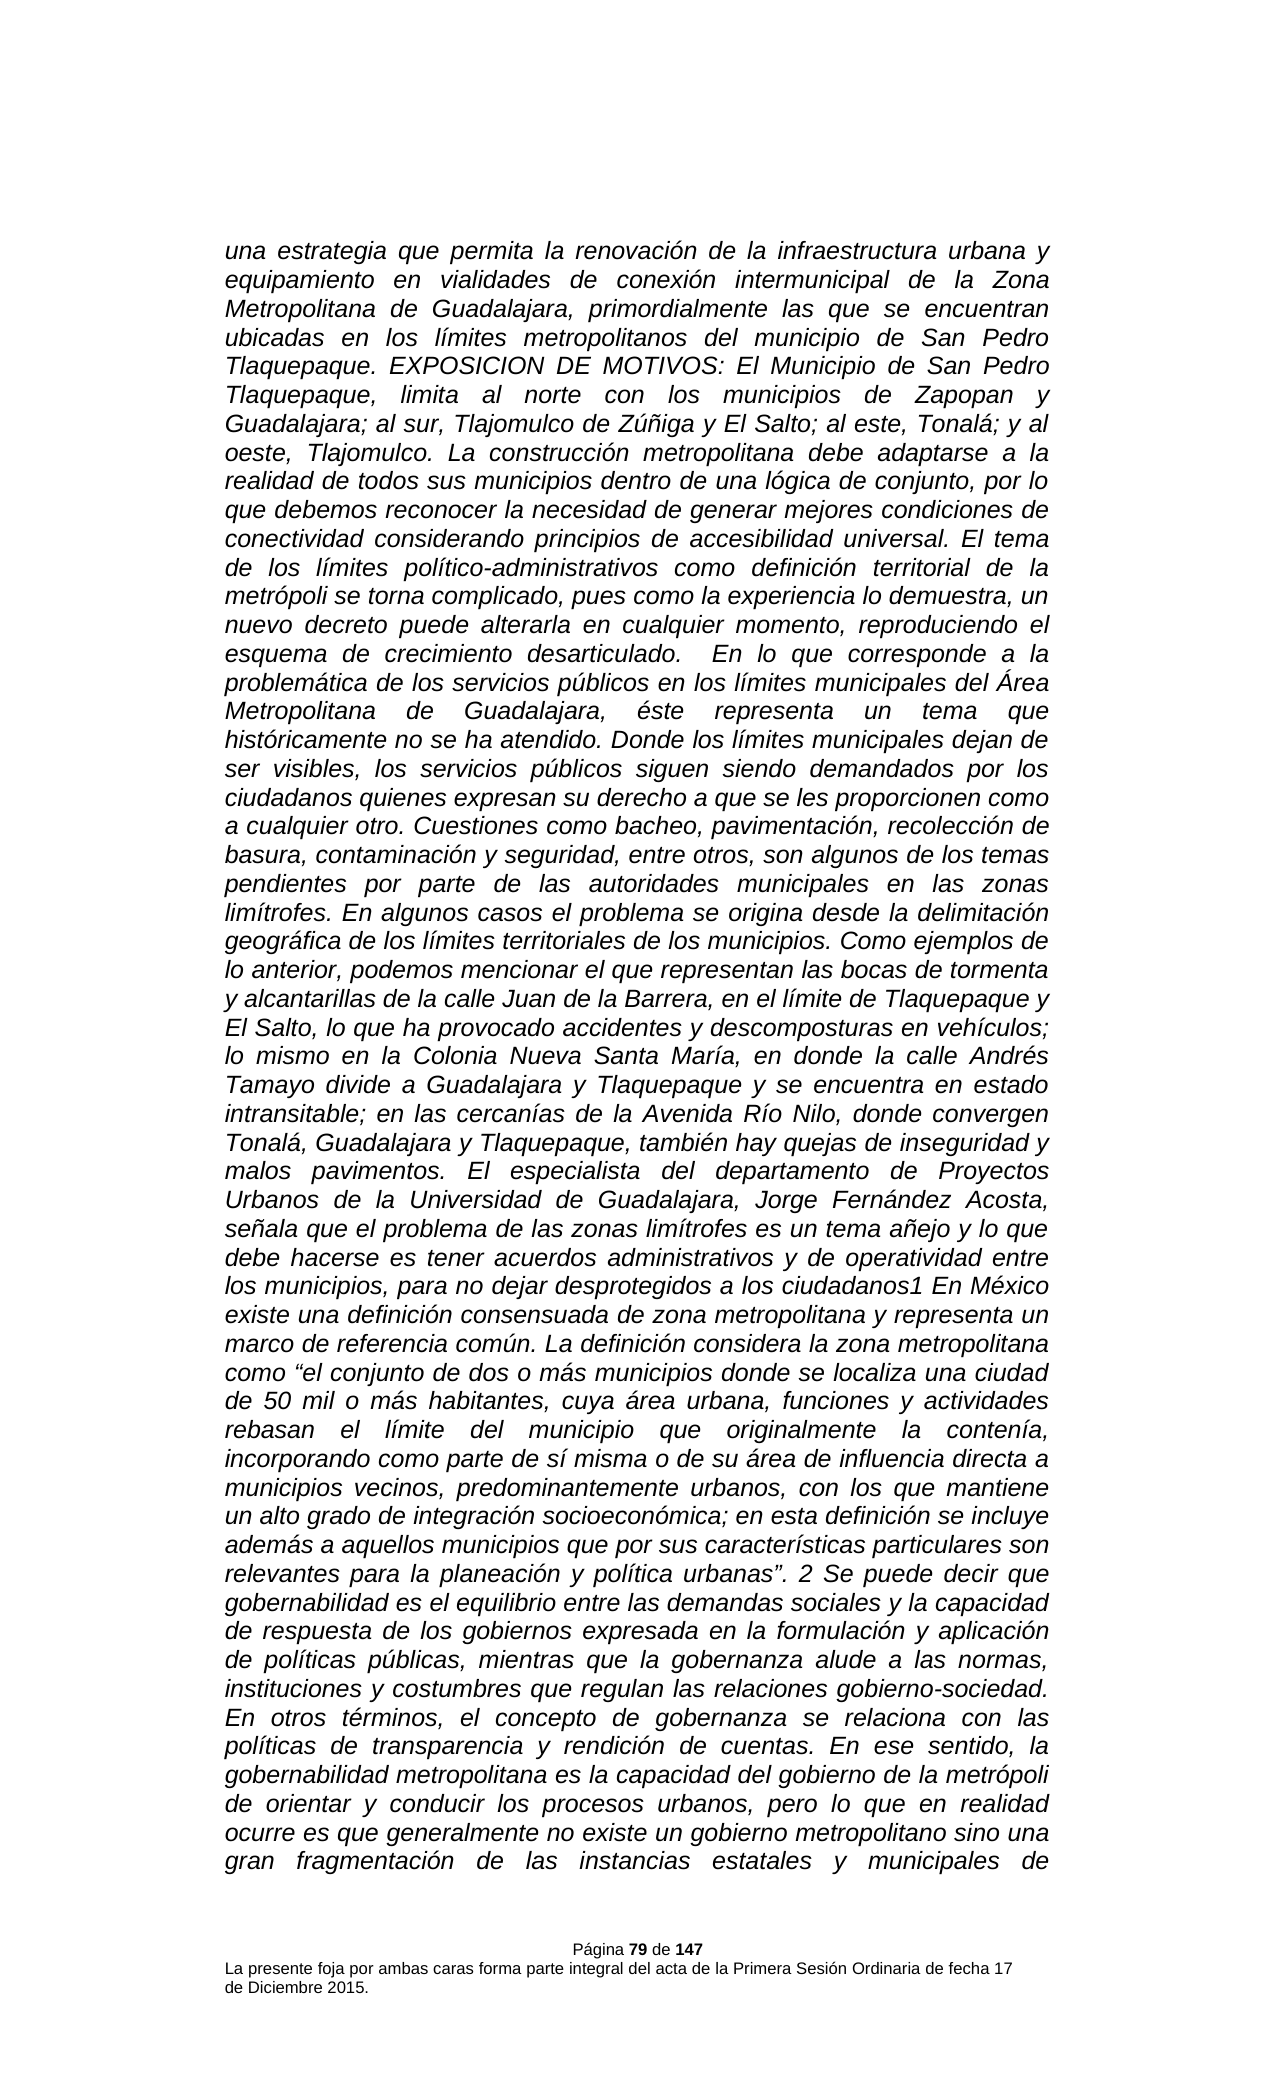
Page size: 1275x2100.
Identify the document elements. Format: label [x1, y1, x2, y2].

text [224, 236, 1051, 1875]
